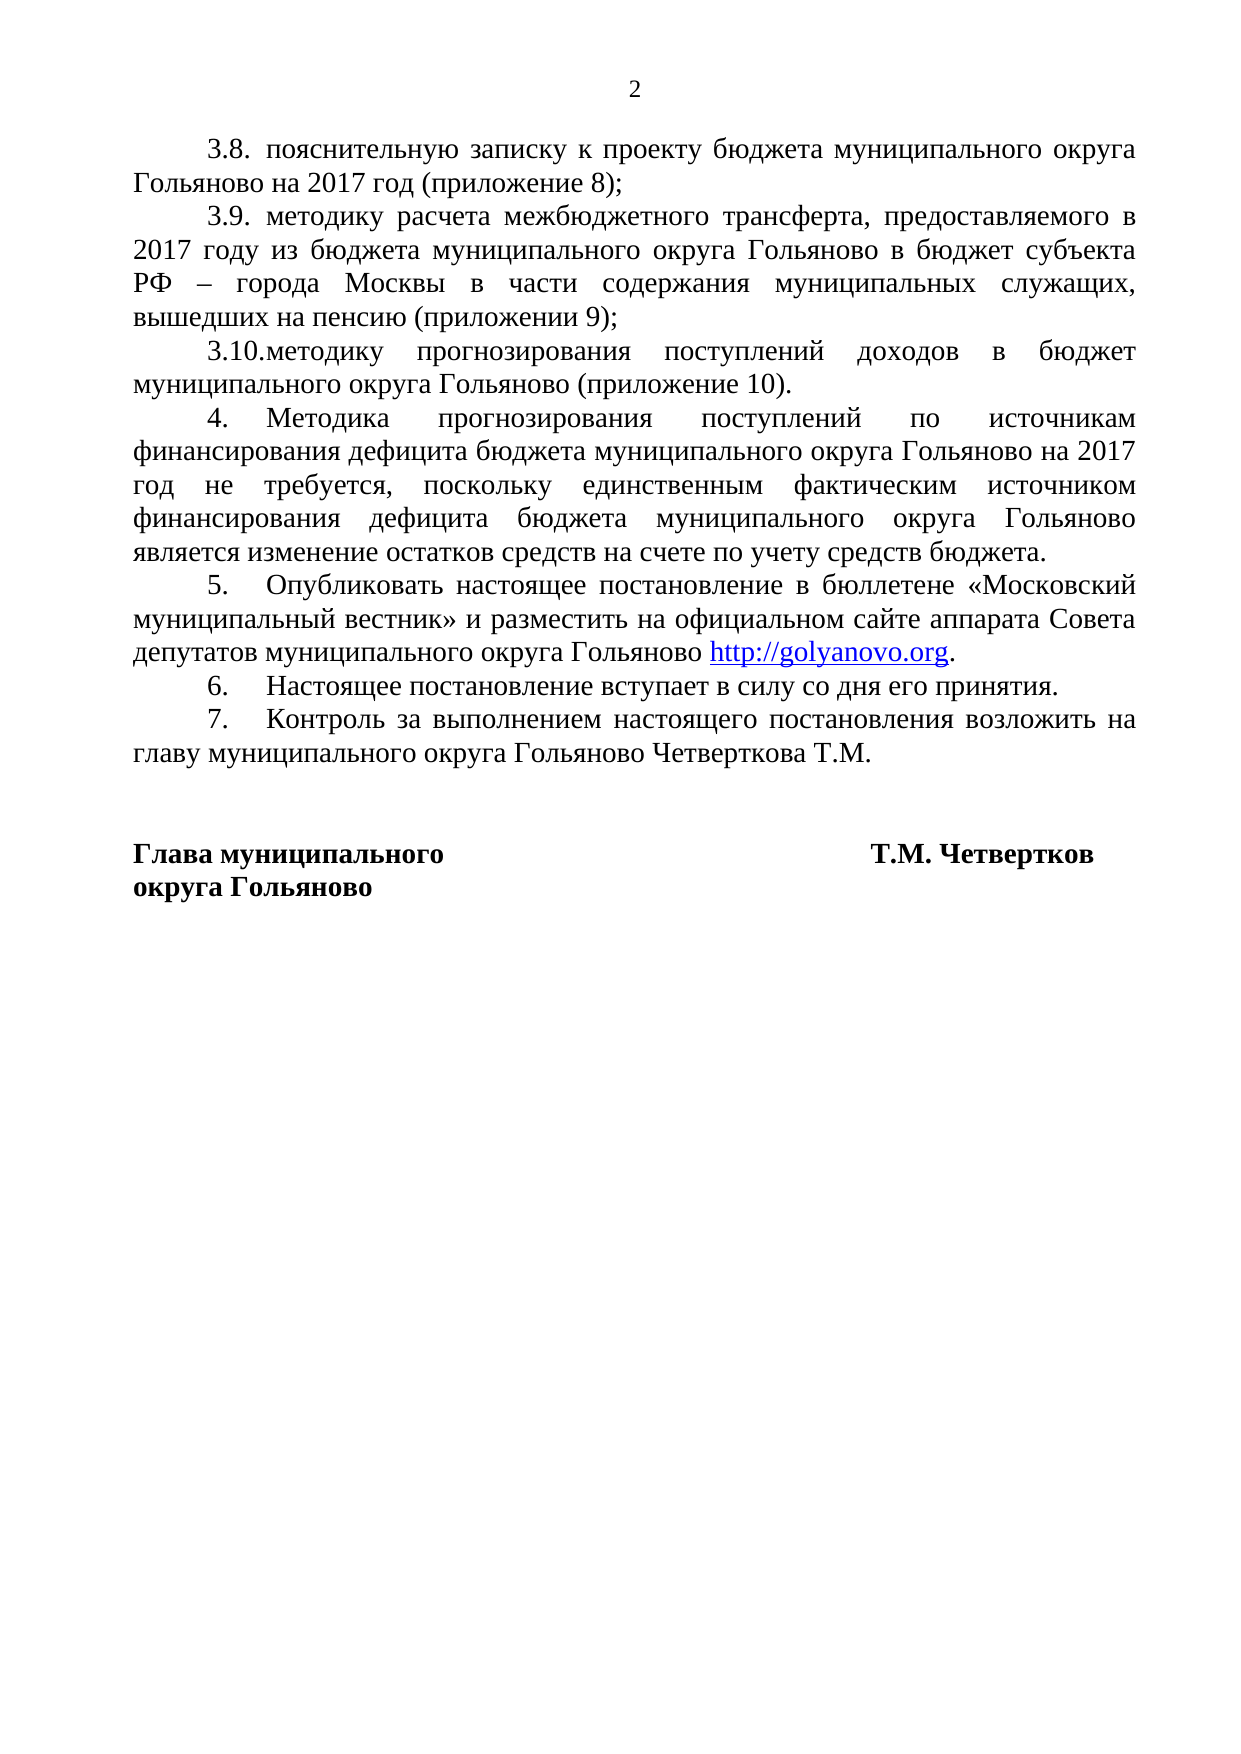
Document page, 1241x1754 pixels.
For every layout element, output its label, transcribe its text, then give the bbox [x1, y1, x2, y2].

text 3.9. методику расчета межбюджетного трансферта, предоставляемого в 2017 году из бюджета муниципального округа Гольяново в бюджет субъекта РФ – города Москвы в части содержания муниципальных служащих, вышедших на пенсию (приложении 9); [133, 198, 1137, 333]
text 5. Опубликовать настоящее постановление в бюллетене «Московский муниципальный вестник» и разместить на официальном сайте аппарата Совета депутатов муниципального округа Гольяново http://golyanovo.org. [133, 567, 1137, 668]
text округа Гольяново [133, 869, 1137, 903]
text 3.8. пояснительную записку к проекту бюджета муниципального округа Гольяново на 2017 год (приложение 8); [133, 131, 1137, 198]
text 3.10. методику прогнозирования поступлений доходов в бюджет муниципального округа Гольяново (приложение 10). [133, 333, 1137, 400]
text 4. Методика прогнозирования поступлений по источникам финансирования дефицита бюджета муниципального округа Гольяново на 2017 год не требуется, поскольку единственным фактическим источником финансирования дефицита бюджета муниципального округа Гольяново является изменение остатков средств на счете по учету средств бюджета. [133, 400, 1137, 567]
text 7. Контроль за выполнением настоящего постановления возложить на главу муниципального округа Гольяново Четверткова Т.М. [133, 702, 1137, 769]
text 6. Настоящее постановление вступает в силу со дня его принятия. [133, 668, 1137, 702]
text Глава муниципального Т.М. Четвертков [133, 836, 1137, 869]
